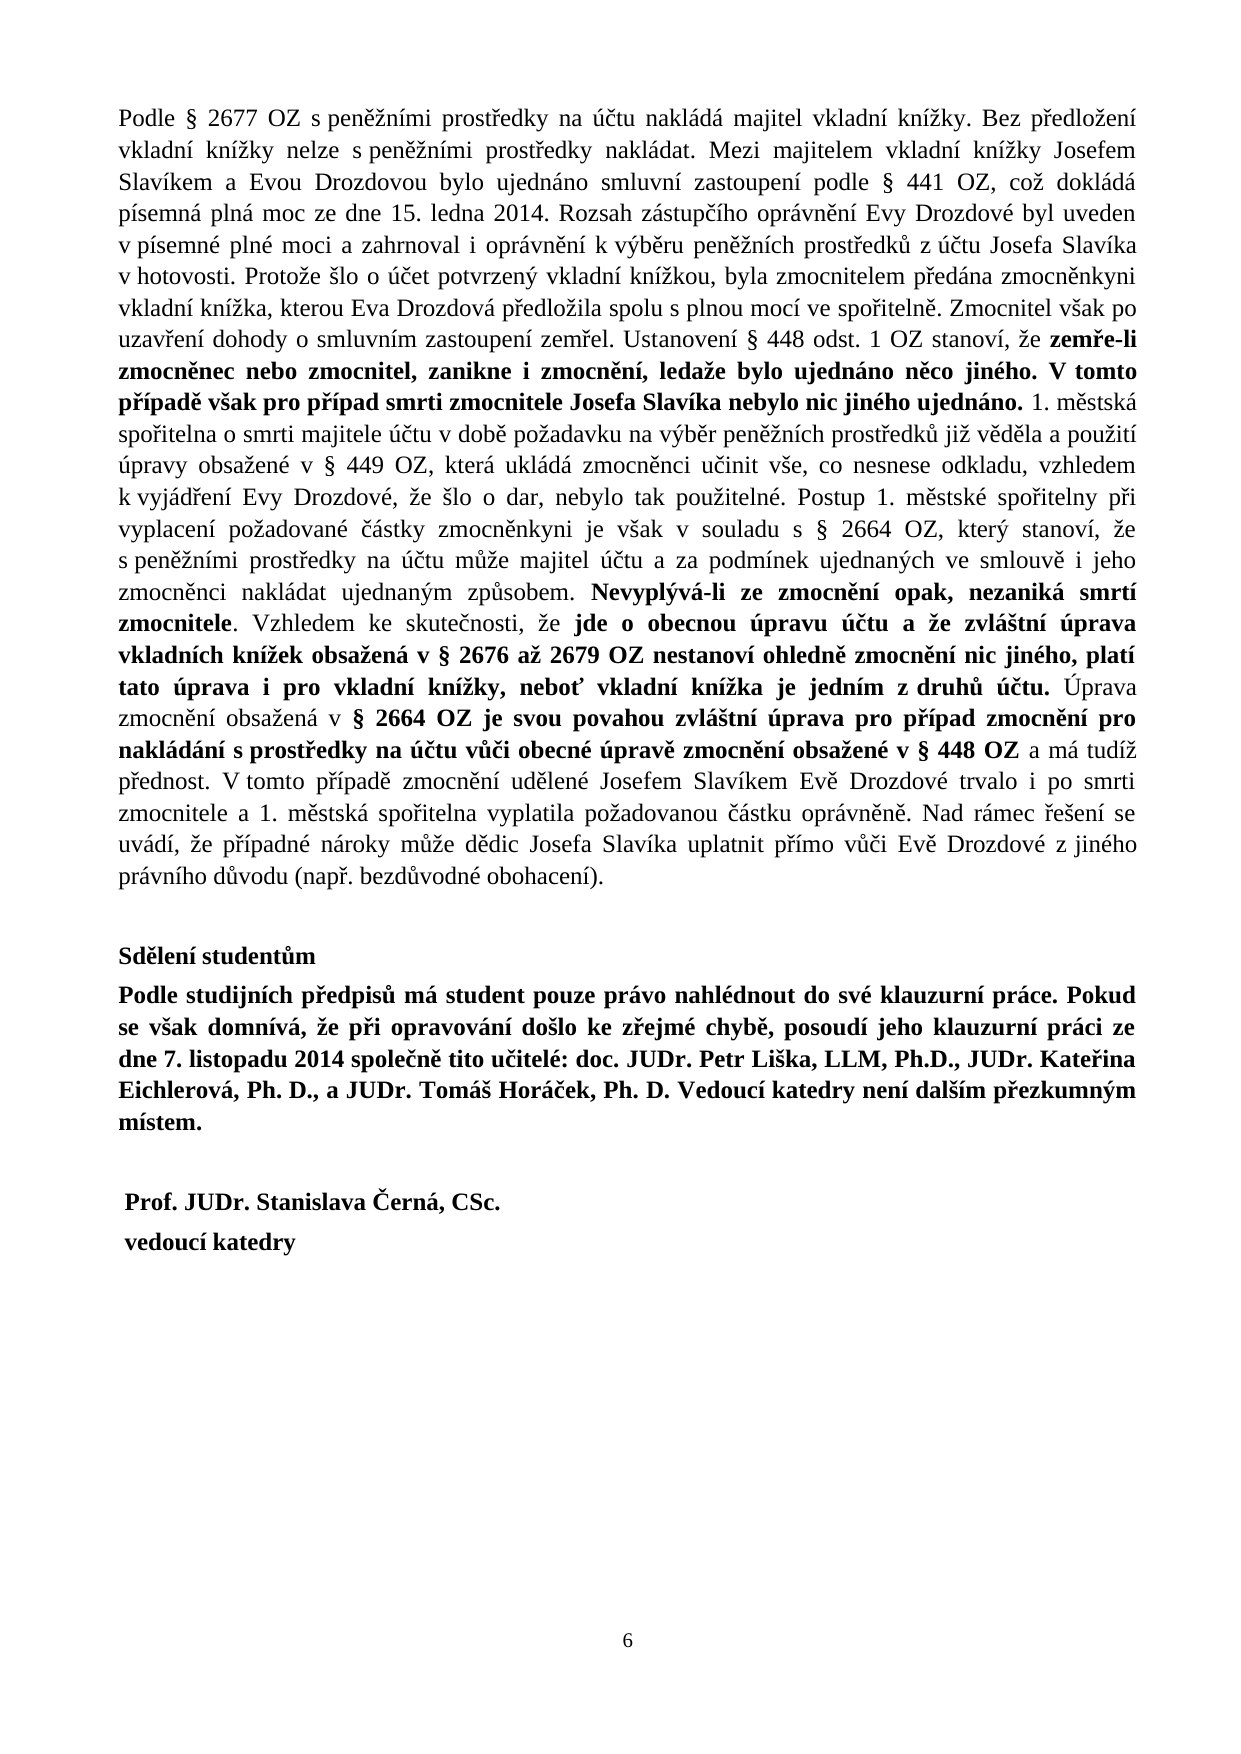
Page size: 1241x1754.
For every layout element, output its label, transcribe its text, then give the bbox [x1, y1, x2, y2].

text Podle § 2677 OZ s peněžními prostředky na účtu nakládá majitel vkladní knížky. Bez předložení vkladní knížky nelze s peněžními prostředky nakládat. Mezi majitelem vkladní knížky Josefem Slavíkem a Evou Drozdovou bylo ujednáno smluvní zastoupení podle § 441 OZ, což dokládá písemná plná moc ze dne 15. ledna 2014. Rozsah zástupčího oprávnění Evy Drozdové byl uveden v písemné plné moci a zahrnoval i oprávnění k výběru peněžních prostředků z účtu Josefa Slavíka v hotovosti. Protože šlo o účet potvrzený vkladní knížkou, byla zmocnitelem předána zmocněnkyni vkladní knížka, kterou Eva Drozdová předložila spolu s plnou mocí ve spořitelně. Zmocnitel však po uzavření dohody o smluvním zastoupení zemřel. Ustanovení § 448 odst. 1 OZ stanoví, že zemře-li zmocněnec nebo zmocnitel, zanikne i zmocnění, ledaže bylo ujednáno něco jiného. V tomto případě však pro případ smrti zmocnitele Josefa Slavíka nebylo nic jiného ujednáno. 1. městská spořitelna o smrti majitele účtu v době požadavku na výběr peněžních prostředků již věděla a použití úpravy obsažené v § 449 OZ, která ukládá zmocněnci učinit vše, co nesnese odkladu, vzhledem k vyjádření Evy Drozdové, že šlo o dar, nebylo tak použitelné. Postup 1. městské spořitelny při vyplacení požadované částky zmocněnkyni je však v souladu s § 2664 OZ, který stanoví, že s peněžními prostředky na účtu může majitel účtu a za podmínek ujednaných ve smlouvě i jeho zmocněnci nakládat ujednaným způsobem. Nevyplývá-li ze zmocnění opak, nezaniká smrtí zmocnitele. Vzhledem ke skutečnosti, že jde o obecnou úpravu účtu a že zvláštní úprava vkladních knížek obsažená v § 2676 až 2679 OZ nestanoví ohledně zmocnění nic jiného, platí tato úprava i pro vkladní knížky, neboť vkladní knížka je jedním z druhů účtu. Úprava zmocnění obsažená v § 2664 OZ je svou povahou zvláštní úprava pro případ zmocnění pro nakládání s prostředky na účtu vůči obecné úpravě zmocnění obsažené v § 448 OZ a má tudíž přednost. V tomto případě zmocnění udělené Josefem Slavíkem Evě Drozdové trvalo i po smrti zmocnitele a 1. městská spořitelna vyplatila požadovanou částku oprávněně. Nad rámec řešení se uvádí, že případné nároky může dědic Josefa Slavíka uplatnit přímo vůči Evě Drozdové z jiného právního důvodu (např. bezdůvodné obohacení). [118, 103, 1137, 890]
text Prof. JUDr. Stanislava Černá, CSc. [118, 1187, 1137, 1215]
text vedoucí katedry [118, 1227, 1137, 1255]
text Sdělení studentům [118, 941, 1137, 969]
text Podle studijních předpisů má student pouze právo nahlédnout do své klauzurní práce. Pokud se však domnívá, že při opravování došlo ke zřejmé chybě, posoudí jeho klauzurní práci ze dne 7. listopadu 2014 společně tito učitelé: doc. JUDr. Petr Liška, LLM, Ph.D., JUDr. Kateřina Eichlerová, Ph. D., a JUDr. Tomáš Horáček, Ph. D. Vedoucí katedry není dalším přezkumným místem. [118, 981, 1137, 1136]
